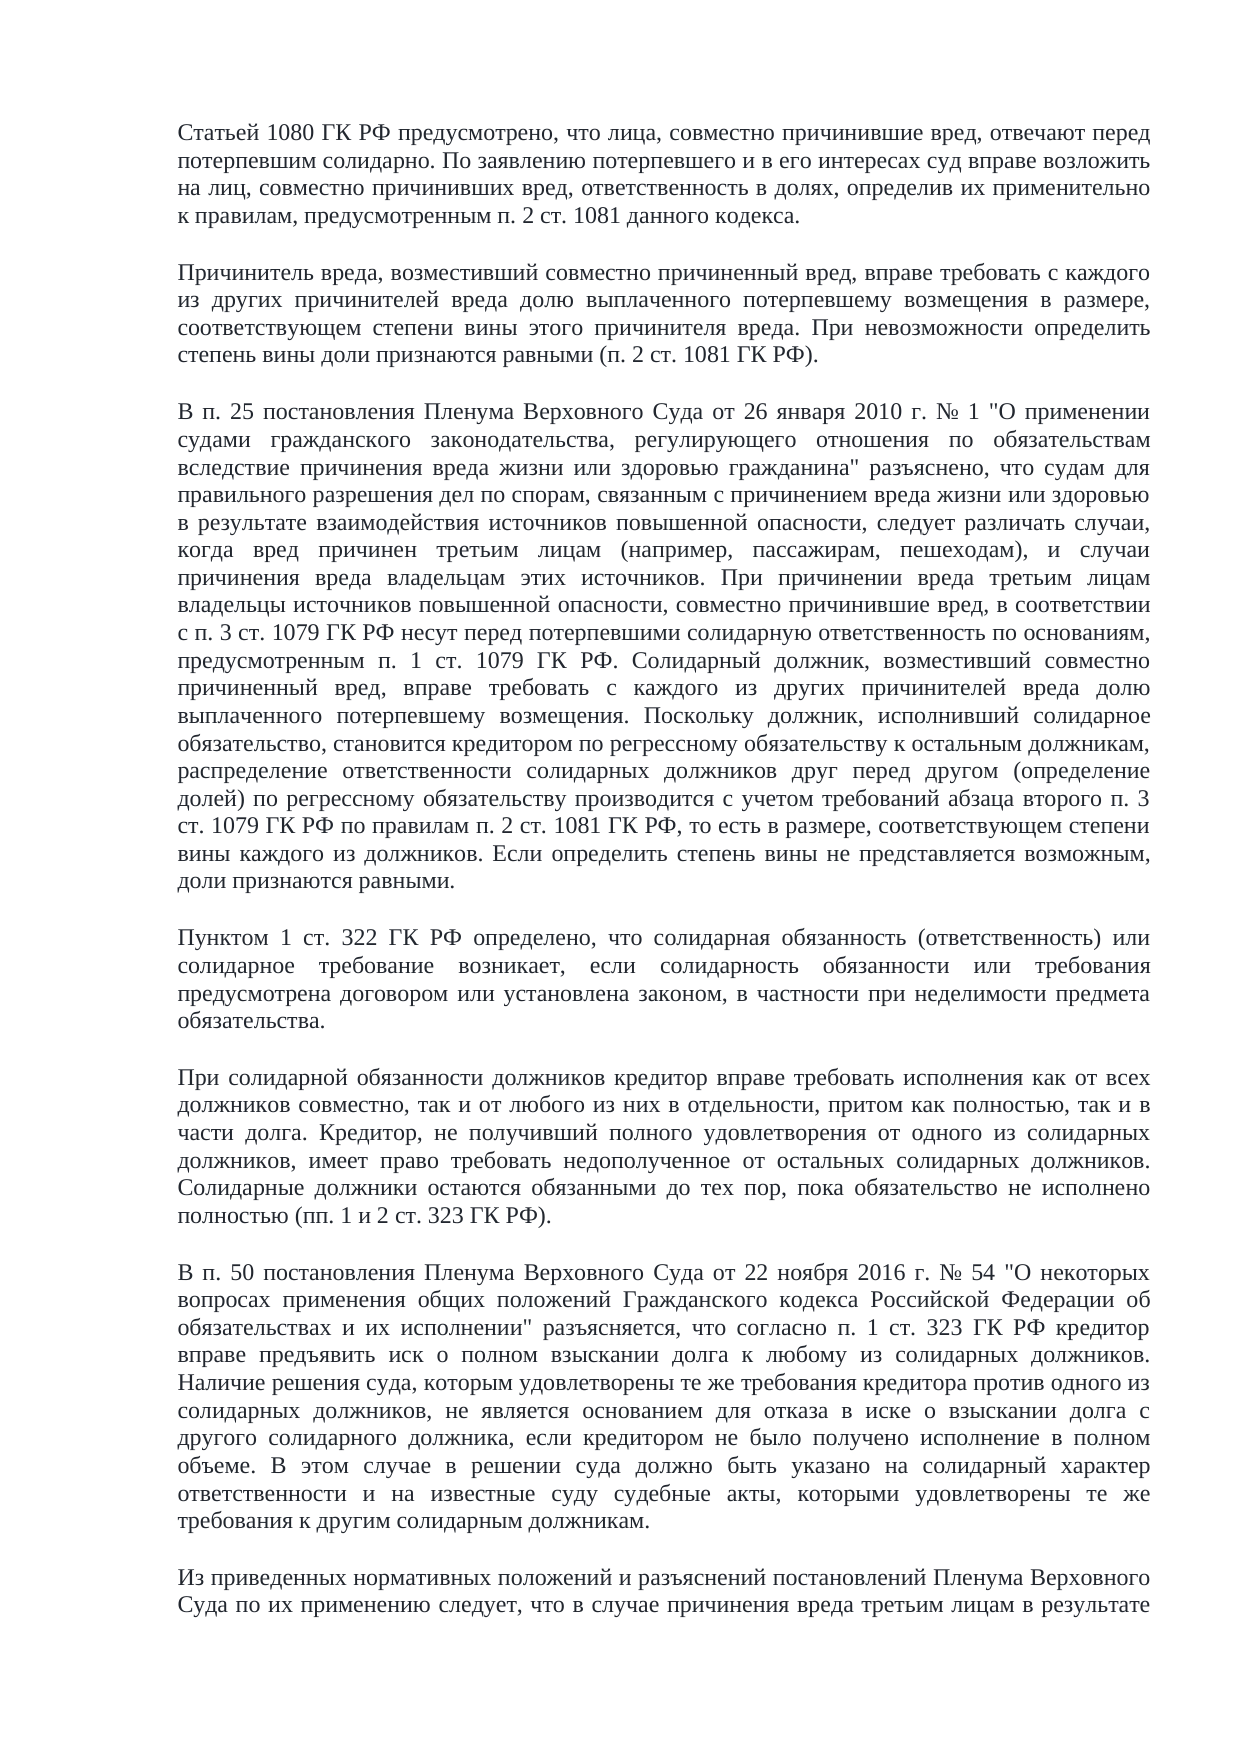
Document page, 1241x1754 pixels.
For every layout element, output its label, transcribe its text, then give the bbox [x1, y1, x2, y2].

text В п. 25 постановления Пленума Верховного Суда от 26 января 2010 г. № 1 "О применении судами гражданского законодательства, регулирующего отношения по обязательствам вследствие причинения вреда жизни или здоровью гражданина" разъяснено, что судам для правильного разрешения дел по спорам, связанным с причинением вреда жизни или здоровью в результате взаимодействия источников повышенной опасности, следует различать случаи, когда вред причинен третьим лицам (например, пассажирам, пешеходам), и случаи причинения вреда владельцам этих источников. При причинении вреда третьим лицам владельцы источников повышенной опасности, совместно причинившие вред, в соответствии с п. 3 ст. 1079 ГК РФ несут перед потерпевшими солидарную ответственность по основаниям, предусмотренным п. 1 ст. 1079 ГК РФ. Солидарный должник, возместивший совместно причиненный вред, вправе требовать с каждого из других причинителей вреда долю выплаченного потерпевшему возмещения. Поскольку должник, исполнивший солидарное обязательство, становится кредитором по регрессному обязательству к остальным должникам, распределение ответственности солидарных должников друг перед другом (определение долей) по регрессному обязательству производится с учетом требований абзаца второго п. 3 ст. 1079 ГК РФ по правилам п. 2 ст. 1081 ГК РФ, то есть в размере, соответствующем степени вины каждого из должников. Если определить степень вины не представляется возможным, доли признаются равными. [177, 397, 1152, 894]
text В п. 50 постановления Пленума Верховного Суда от 22 ноября 2016 г. № 54 "О некоторых вопросах применения общих положений Гражданского кодекса Российской Федерации об обязательствах и их исполнении" разъясняется, что согласно п. 1 ст. 323 ГК РФ кредитор вправе предъявить иск о полном взыскании долга к любому из солидарных должников. Наличие решения суда, которым удовлетворены те же требования кредитора против одного из солидарных должников, не является основанием для отказа в иске о взыскании долга с другого солидарного должника, если кредитором не было получено исполнение в полном объеме. В этом случае в решении суда должно быть указано на солидарный характер ответственности и на известные суду судебные акты, которыми удовлетворены те же требования к другим солидарным должникам. [177, 1258, 1152, 1534]
text Пунктом 1 ст. 322 ГК РФ определено, что солидарная обязанность (ответственность) или солидарное требование возникает, если солидарность обязанности или требования предусмотрена договором или установлена законом, в частности при неделимости предмета обязательства. [177, 923, 1152, 1034]
text При солидарной обязанности должников кредитор вправе требовать исполнения как от всех должников совместно, так и от любого из них в отдельности, притом как полностью, так и в части долга. Кредитор, не получивший полного удовлетворения от одного из солидарных должников, имеет право требовать недополученное от остальных солидарных должников. Солидарные должники остаются обязанными до тех пор, пока обязательство не исполнено полностью (пп. 1 и 2 ст. 323 ГК РФ). [177, 1063, 1152, 1228]
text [177, 1563, 1152, 1618]
text Причинитель вреда, возместивший совместно причиненный вред, вправе требовать с каждого из других причинителей вреда долю выплаченного потерпевшему возмещения в размере, соответствующем степени вины этого причинителя вреда. При невозможности определить степень вины доли признаются равными (п. 2 ст. 1081 ГК РФ). [177, 258, 1152, 368]
text Статьей 1080 ГК РФ предусмотрено, что лица, совместно причинившие вред, отвечают перед потерпевшим солидарно. По заявлению потерпевшего и в его интересах суд вправе возложить на лиц, совместно причинивших вред, ответственность в долях, определив их применительно к правилам, предусмотренным п. 2 ст. 1081 данного кодекса. [177, 118, 1152, 228]
